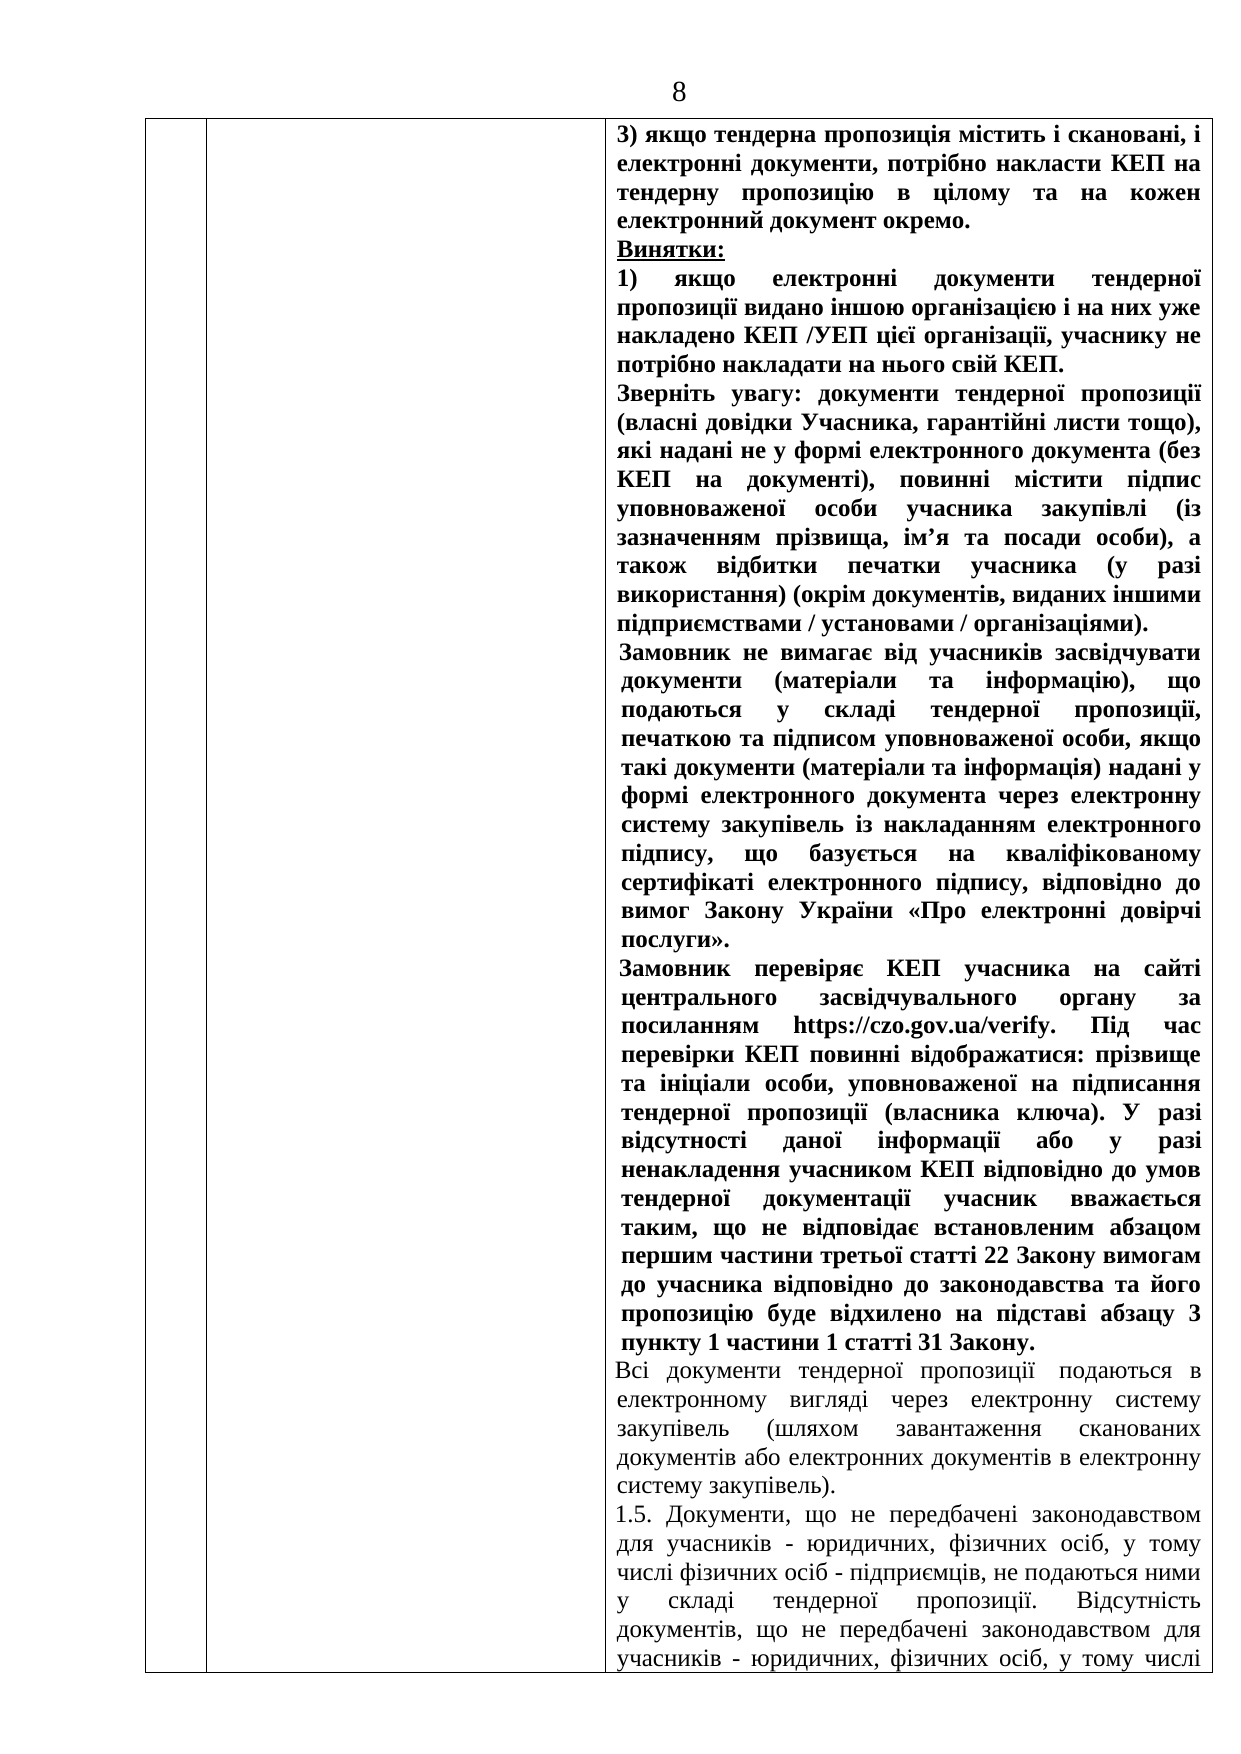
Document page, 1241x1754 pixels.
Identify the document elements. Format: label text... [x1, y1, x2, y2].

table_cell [207, 119, 605, 1672]
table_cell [606, 119, 1212, 1672]
table_cell 1 [146, 119, 206, 1672]
